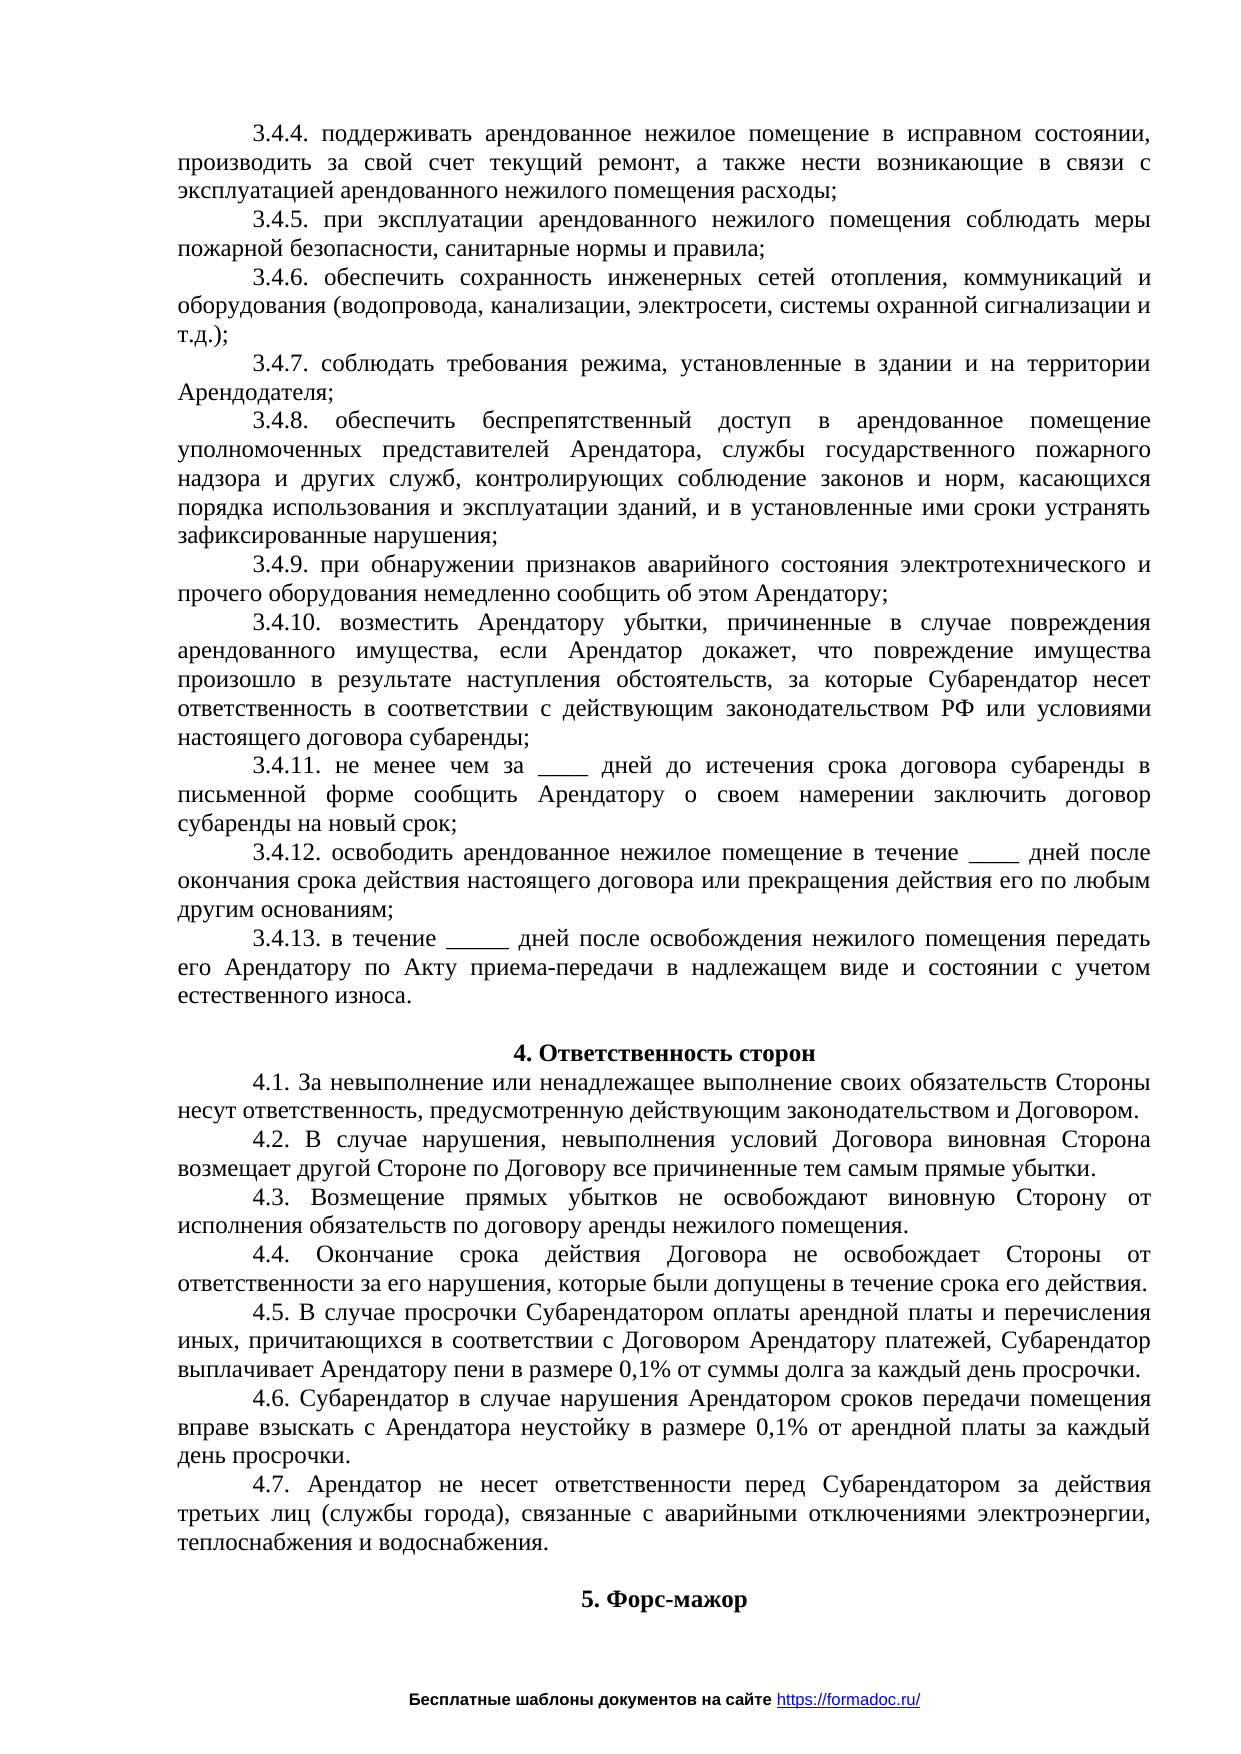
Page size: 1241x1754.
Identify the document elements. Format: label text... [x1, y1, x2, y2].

text 4.1. За невыполнение или ненадлежащее выполнение своих обязательств Стороны несут ответственность, предусмотренную действующим законодательством и Договором. [177, 1067, 1152, 1124]
text 4.7. Арендатор не несет ответственности перед Субарендатором за действия третьих лиц (службы города), связанные с аварийными отключениями электроэнергии, теплоснабжения и водоснабжения. [177, 1469, 1152, 1556]
text 4.4. Окончание срока действия Договора не освобождает Стороны от ответственности за его нарушения, которые были допущены в течение срока его действия. [177, 1239, 1152, 1297]
text 3.4.13. в течение _____ дней после освобождения нежилого помещения передать его Арендатору по Акту приема-передачи в надлежащем виде и состоянии с учетом естественного износа. [177, 923, 1152, 1009]
text 4.5. В случае просрочки Субарендатором оплаты арендной платы и перечисления иных, причитающихся в соответствии с Договором Арендатору платежей, Субарендатор выплачивает Арендатору пени в размере 0,1% от суммы долга за каждый день просрочки. [177, 1297, 1152, 1383]
text 4.6. Субарендатор в случае нарушения Арендатором сроков передачи помещения вправе взыскать с Арендатора неустойку в размере 0,1% от арендной платы за каждый день просрочки. [177, 1383, 1152, 1469]
text 3.4.4. поддерживать арендованное нежилое помещение в исправном состоянии, производить за свой счет текущий ремонт, а также нести возникающие в связи с эксплуатацией арендованного нежилого помещения расходы; [177, 118, 1152, 204]
text 4.2. В случае нарушения, невыполнения условий Договора виновная Сторона возмещает другой Стороне по Договору все причиненные тем самым прямые убытки. [177, 1124, 1152, 1182]
subtitle 5. Форс-мажор [177, 1584, 1152, 1613]
text 3.4.9. при обнаружении признаков аварийного состояния электротехнического и прочего оборудования немедленно сообщить об этом Арендатору; [177, 549, 1152, 607]
subtitle 4. Ответственность сторон [177, 1038, 1152, 1067]
text 3.4.8. обеспечить беспрепятственный доступ в арендованное помещение уполномоченных представителей Арендатора, службы государственного пожарного надзора и других служб, контролирующих соблюдение законов и норм, касающихся порядка использования и эксплуатации зданий, и в установленные ими сроки устранять зафиксированные нарушения; [177, 406, 1152, 549]
text 3.4.7. соблюдать требования режима, установленные в здании и на территории Арендодателя; [177, 348, 1152, 406]
text 3.4.12. освободить арендованное нежилое помещение в течение ____ дней после окончания срока действия настоящего договора или прекращения действия его по любым другим основаниям; [177, 837, 1152, 923]
text 4.3. Возмещение прямых убытков не освобождают виновную Сторону от исполнения обязательств по договору аренды нежилого помещения. [177, 1182, 1152, 1239]
text 3.4.5. при эксплуатации арендованного нежилого помещения соблюдать меры пожарной безопасности, санитарные нормы и правила; [177, 204, 1152, 262]
text 3.4.10. возместить Арендатору убытки, причиненные в случае повреждения арендованного имущества, если Арендатор докажет, что повреждение имущества произошло в результате наступления обстоятельств, за которые Субарендатор несет ответственность в соответствии с действующим законодательством РФ или условиями настоящего договора субаренды; [177, 607, 1152, 751]
text 3.4.6. обеспечить сохранность инженерных сетей отопления, коммуникаций и оборудования (водопровода, канализации, электросети, системы охранной сигнализации и т.д.); [177, 262, 1152, 348]
text 3.4.11. не менее чем за ____ дней до истечения срока договора субаренды в письменной форме сообщить Арендатору о своем намерении заключить договор субаренды на новый срок; [177, 751, 1152, 837]
